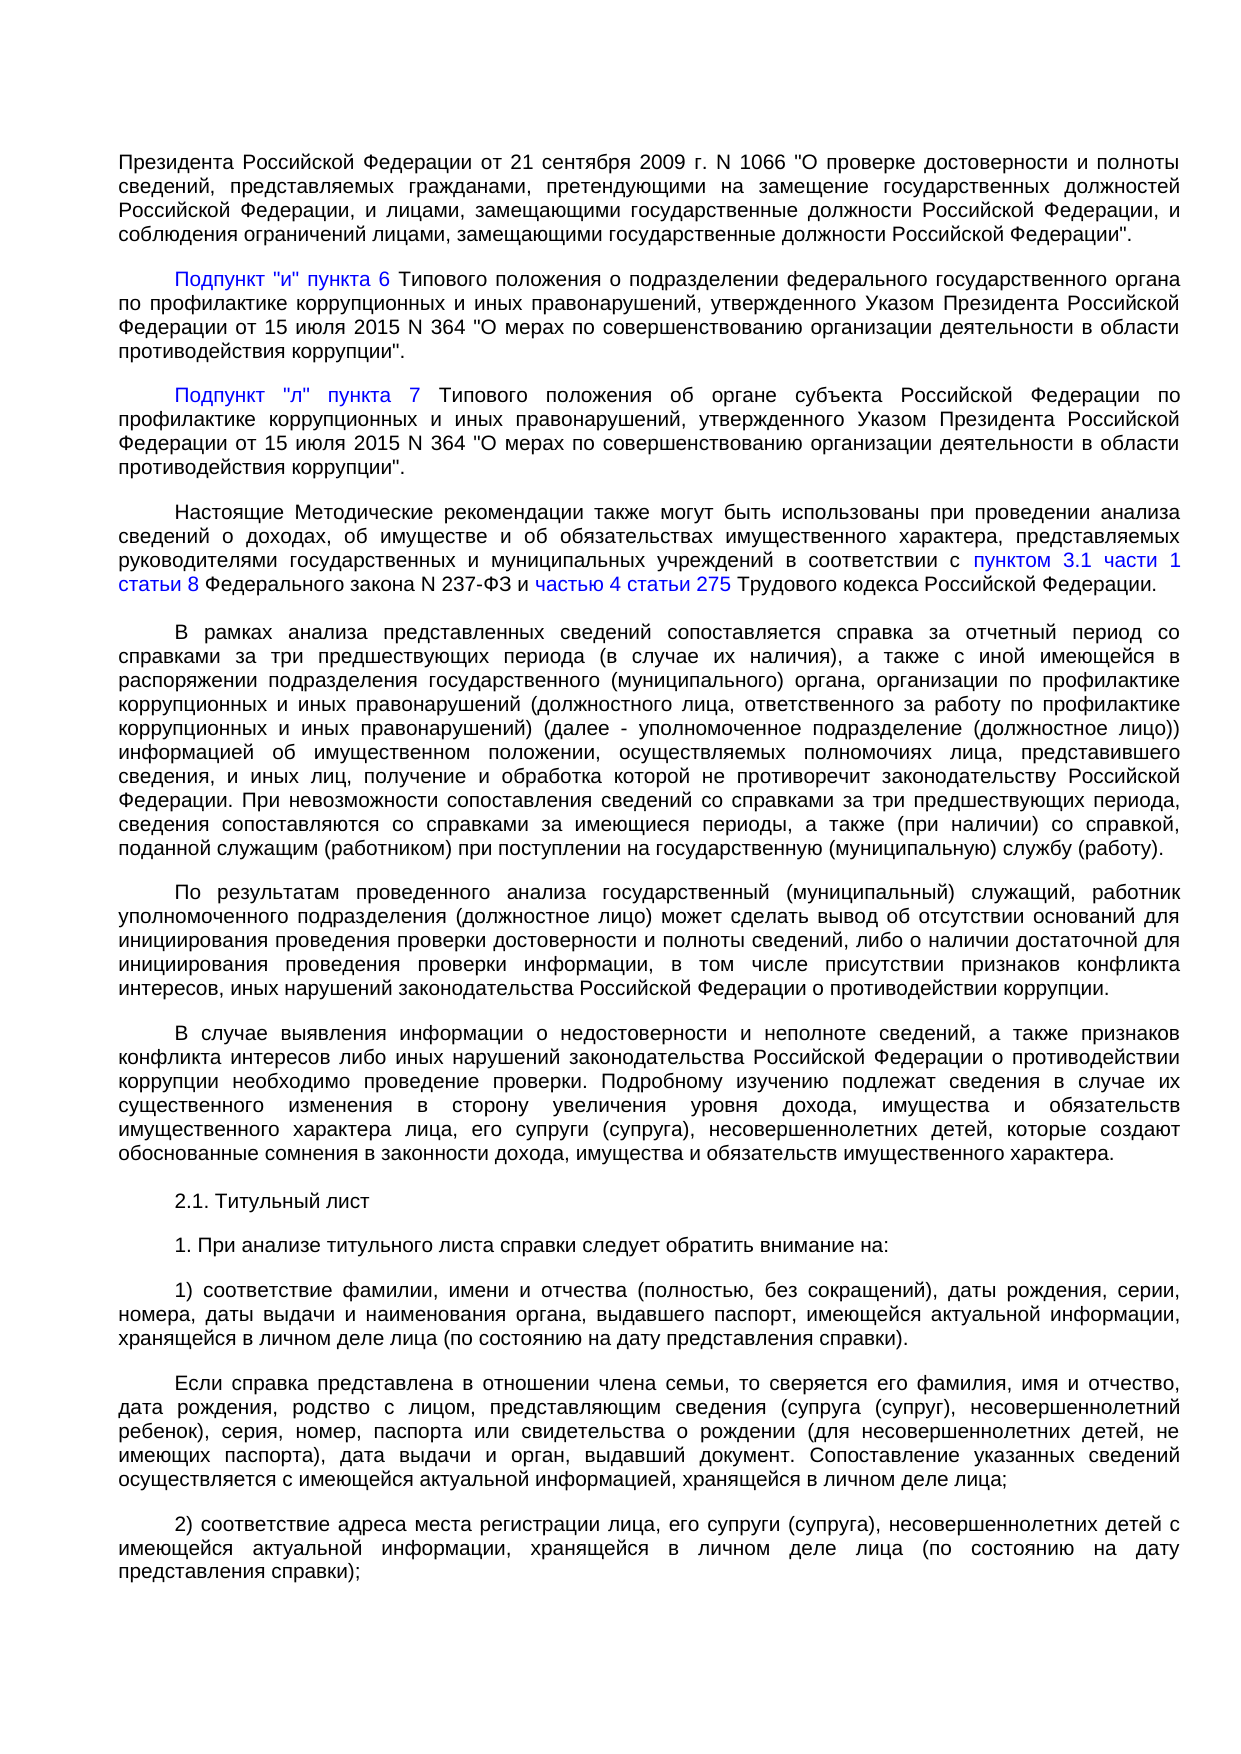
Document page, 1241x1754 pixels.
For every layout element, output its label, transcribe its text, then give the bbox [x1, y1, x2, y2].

text Подпункт "л" пункта 7 Типового положения об органе субъекта Российской Федерации по профилактике коррупционных и иных правонарушений, утвержденного Указом Президента Российской Федерации от 15 июля 2015 N 364 "О мерах по совершенствованию организации деятельности в области противодействия коррупции". [118, 383, 1181, 479]
text 2) соответствие адреса места регистрации лица, его супруги (супруга), несовершеннолетних детей с имеющейся актуальной информации, хранящейся в личном деле лица (по состоянию на дату представления справки); [118, 1511, 1181, 1583]
text В случае выявления информации о недостоверности и неполноте сведений, а также признаков конфликта интересов либо иных нарушений законодательства Российской Федерации о противодействии коррупции необходимо проведение проверки. Подробному изучению подлежат сведения в случае их существенного изменения в сторону увеличения уровня дохода, имущества и обязательств имущественного характера лица, его супруги (супруга), несовершеннолетних детей, которые создают обоснованные сомнения в законности дохода, имущества и обязательств имущественного характера. [118, 1021, 1181, 1164]
text 2.1. Титульный лист [118, 1188, 1181, 1212]
text По результатам проведенного анализа государственный (муниципальный) служащий, работник уполномоченного подразделения (должностное лицо) может сделать вывод об отсутствии оснований для инициирования проведения проверки достоверности и полноты сведений, либо о наличии достаточной для инициирования проведения проверки информации, в том числе присутствии признаков конфликта интересов, иных нарушений законодательства Российской Федерации о противодействии коррупции. [118, 880, 1181, 1000]
text Подпункт "и" пункта 6 Типового положения о подразделении федерального государственного органа по профилактике коррупционных и иных правонарушений, утвержденного Указом Президента Российской Федерации от 15 июля 2015 N 364 "О мерах по совершенствованию организации деятельности в области противодействия коррупции". [118, 267, 1181, 362]
text Если справка представлена в отношении члена семьи, то сверяется его фамилия, имя и отчество, дата рождения, родство с лицом, представляющим сведения (супруга (супруг), несовершеннолетний ребенок), серия, номер, паспорта или свидетельства о рождении (для несовершеннолетних детей, не имеющих паспорта), дата выдачи и орган, выдавший документ. Сопоставление указанных сведений осуществляется с имеющейся актуальной информацией, хранящейся в личном деле лица; [118, 1371, 1181, 1491]
text Настоящие Методические рекомендации также могут быть использованы при проведении анализа сведений о доходах, об имуществе и об обязательствах имущественного характера, представляемых руководителями государственных и муниципальных учреждений в соответствии с пунктом 3.1 части 1 статьи 8 Федерального закона N 237-ФЗ и частью 4 статьи 275 Трудового кодекса Российской Федерации. [118, 500, 1181, 596]
text В рамках анализа представленных сведений сопоставляется справка за отчетный период со справками за три предшествующих периода (в случае их наличия), а также с иной имеющейся в распоряжении подразделения государственного (муниципального) органа, организации по профилактике коррупционных и иных правонарушений (должностного лица, ответственного за работу по профилактике коррупционных и иных правонарушений) (далее - уполномоченное подразделение (должностное лицо)) информацией об имущественном положении, осуществляемых полномочиях лица, представившего сведения, и иных лиц, получение и обработка которой не противоречит законодательству Российской Федерации. При невозможности сопоставления сведений со справками за три предшествующих периода, сведения сопоставляются со справками за имеющиеся периоды, а также (при наличии) со справкой, поданной служащим (работником) при поступлении на государственную (муниципальную) службу (работу). [118, 620, 1181, 859]
text 1. При анализе титульного листа справки следует обратить внимание на: [118, 1233, 1181, 1257]
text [118, 150, 1181, 246]
text 1) соответствие фамилии, имени и отчества (полностью, без сокращений), даты рождения, серии, номера, даты выдачи и наименования органа, выдавшего паспорт, имеющейся актуальной информации, хранящейся в личном деле лица (по состоянию на дату представления справки). [118, 1278, 1181, 1350]
